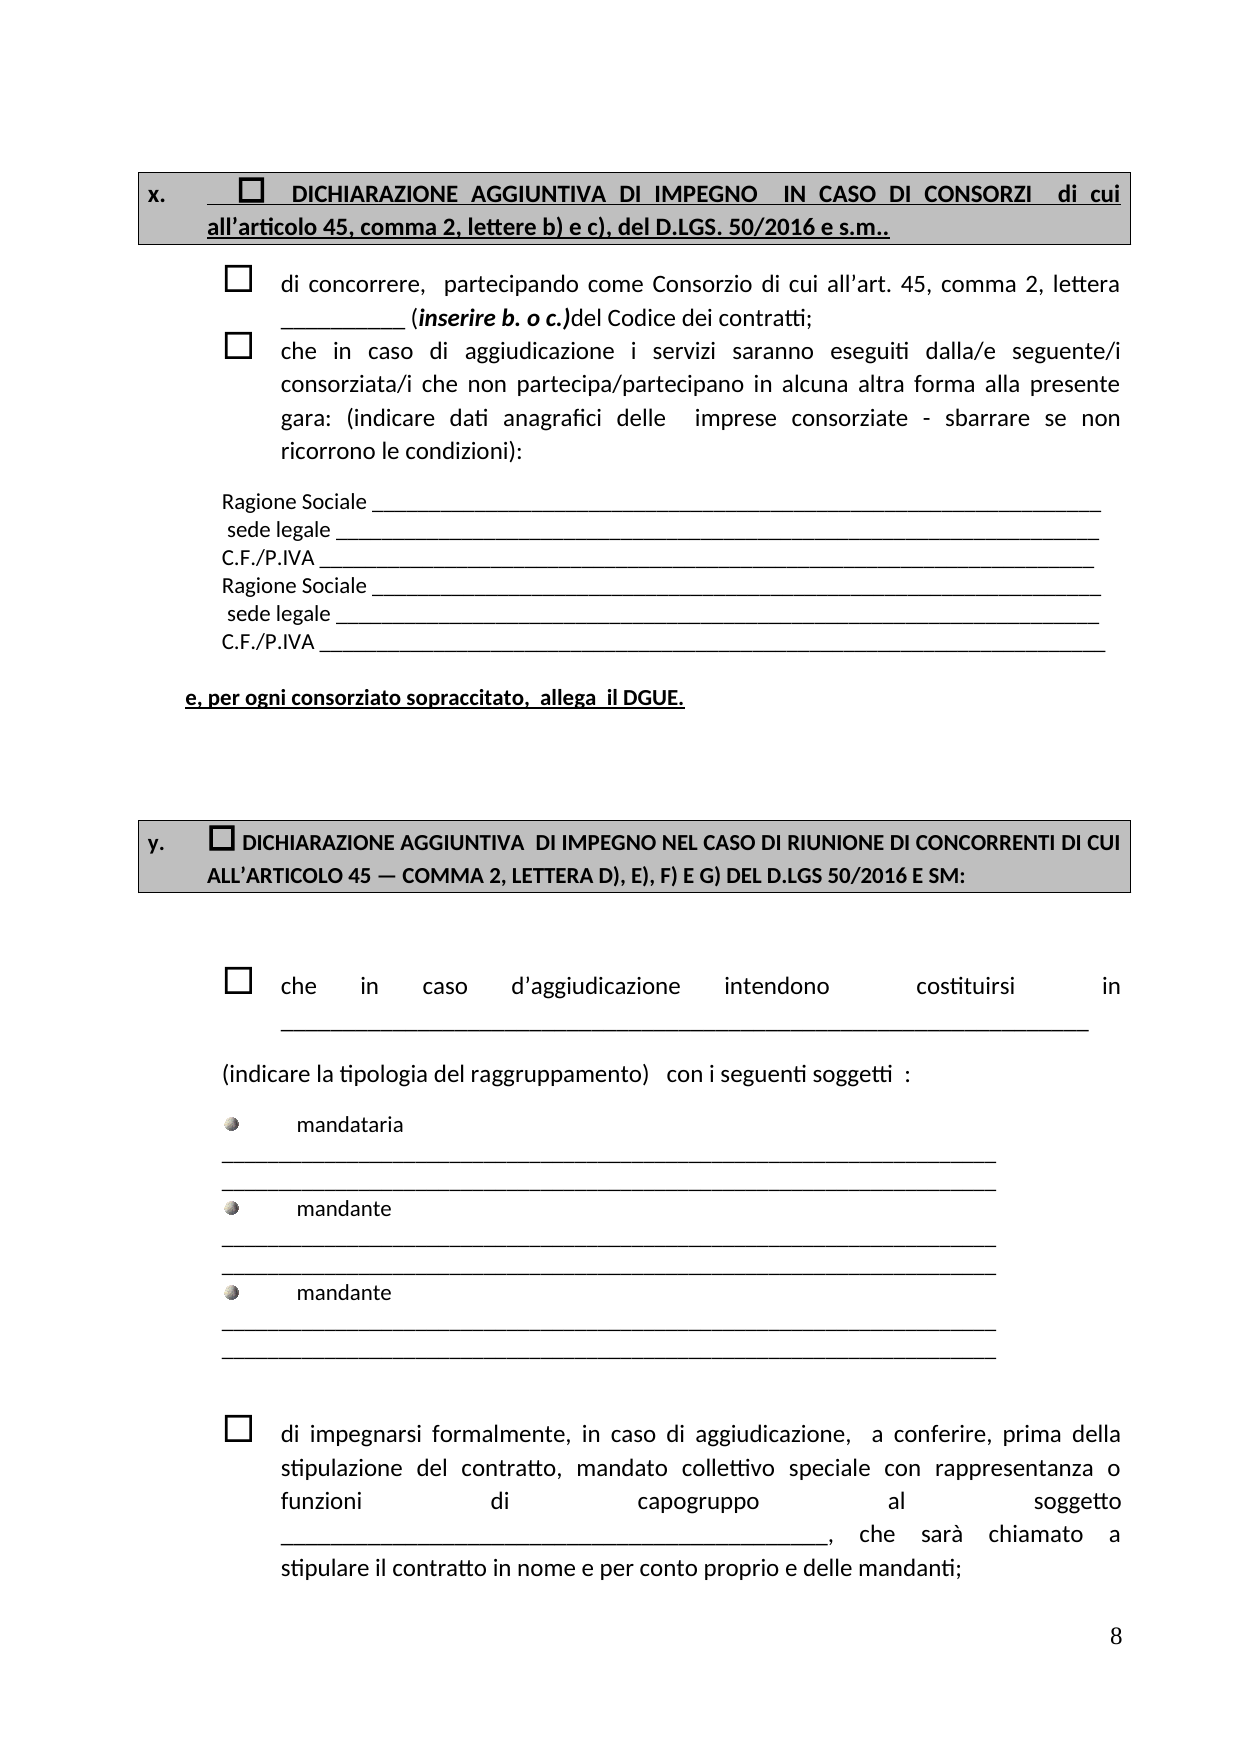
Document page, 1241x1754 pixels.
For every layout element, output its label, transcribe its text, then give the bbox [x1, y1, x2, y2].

list che in caso di aggiudicazione i servizi saranno eseguiti dalla/e seguente/i consorziata/i che non partecipa/partecipano in alcuna altra forma alla presente gara: (indicare dati anagrafici delle imprese consorziate - sbarrare se non ricorrono le condizioni): [222, 333, 1122, 466]
text ____________________________________________________________________ [222, 1222, 1122, 1250]
text ____________________________________________________________________ [222, 1334, 1122, 1362]
text (indicare la tipologia del raggruppamento) con i seguenti soggetti : [222, 1056, 1122, 1089]
text ____________________________________________________________________ [222, 1306, 1122, 1334]
text sede legale ___________________________________________________________________ [222, 599, 1122, 627]
list DICHIARAZIONE AGGIUNTIVA DI IMPEGNO IN CASO DI CONSORZI di cui all’articolo 45, comma 2, lettere b) e c), del D.LGS. 50/2016 e s.m.. [139, 173, 1130, 244]
list di concorrere, partecipando come Consorzio di cui all’art. 45, comma 2, lettera __________ (inserire b. o c.)del Codice dei contratti; [222, 266, 1122, 333]
text ____________________________________________________________________ [222, 1166, 1122, 1194]
list mandataria ____________________________________________________________________ [222, 1110, 1122, 1166]
text ____________________________________________________________________ [222, 1250, 1122, 1278]
text C.F./P.IVA ____________________________________________________________________ [222, 543, 1122, 571]
text C.F./P.IVA _____________________________________________________________________ [222, 627, 1122, 655]
picture [222, 1283, 241, 1301]
list mandante [222, 1278, 1122, 1306]
text Ragione Sociale ________________________________________________________________ [222, 487, 1122, 515]
text e, per ogni consorziato sopraccitato, allega il DGUE. [185, 683, 1122, 711]
text Ragione Sociale ________________________________________________________________ [222, 571, 1122, 599]
picture [222, 1115, 241, 1132]
list DICHIARAZIONE AGGIUNTIVA DI IMPEGNO NEL CASO DI RIUNIONE DI CONCORRENTI DI CUI ALL’ARTICOLO 45 — COMMA 2, LETTERA D), E), F) E G) DEL D.LGS 50/2016 E SM: [139, 821, 1130, 892]
picture [222, 1199, 241, 1216]
text sede legale ___________________________________________________________________ [222, 515, 1122, 543]
list che in caso d’aggiudicazione intendono costituirsi in _________________________________________________________________ [222, 968, 1122, 1035]
list mandante [222, 1194, 1122, 1222]
list di impegnarsi formalmente, in caso di aggiudicazione, a conferire, prima della stipulazione del contratto, mandato collettivo speciale con rappresentanza o funzioni di capogruppo al soggetto ____________________________________________, che sarà chiamato a stipulare il contratto in nome e per conto proprio e delle mandanti; [222, 1416, 1122, 1583]
